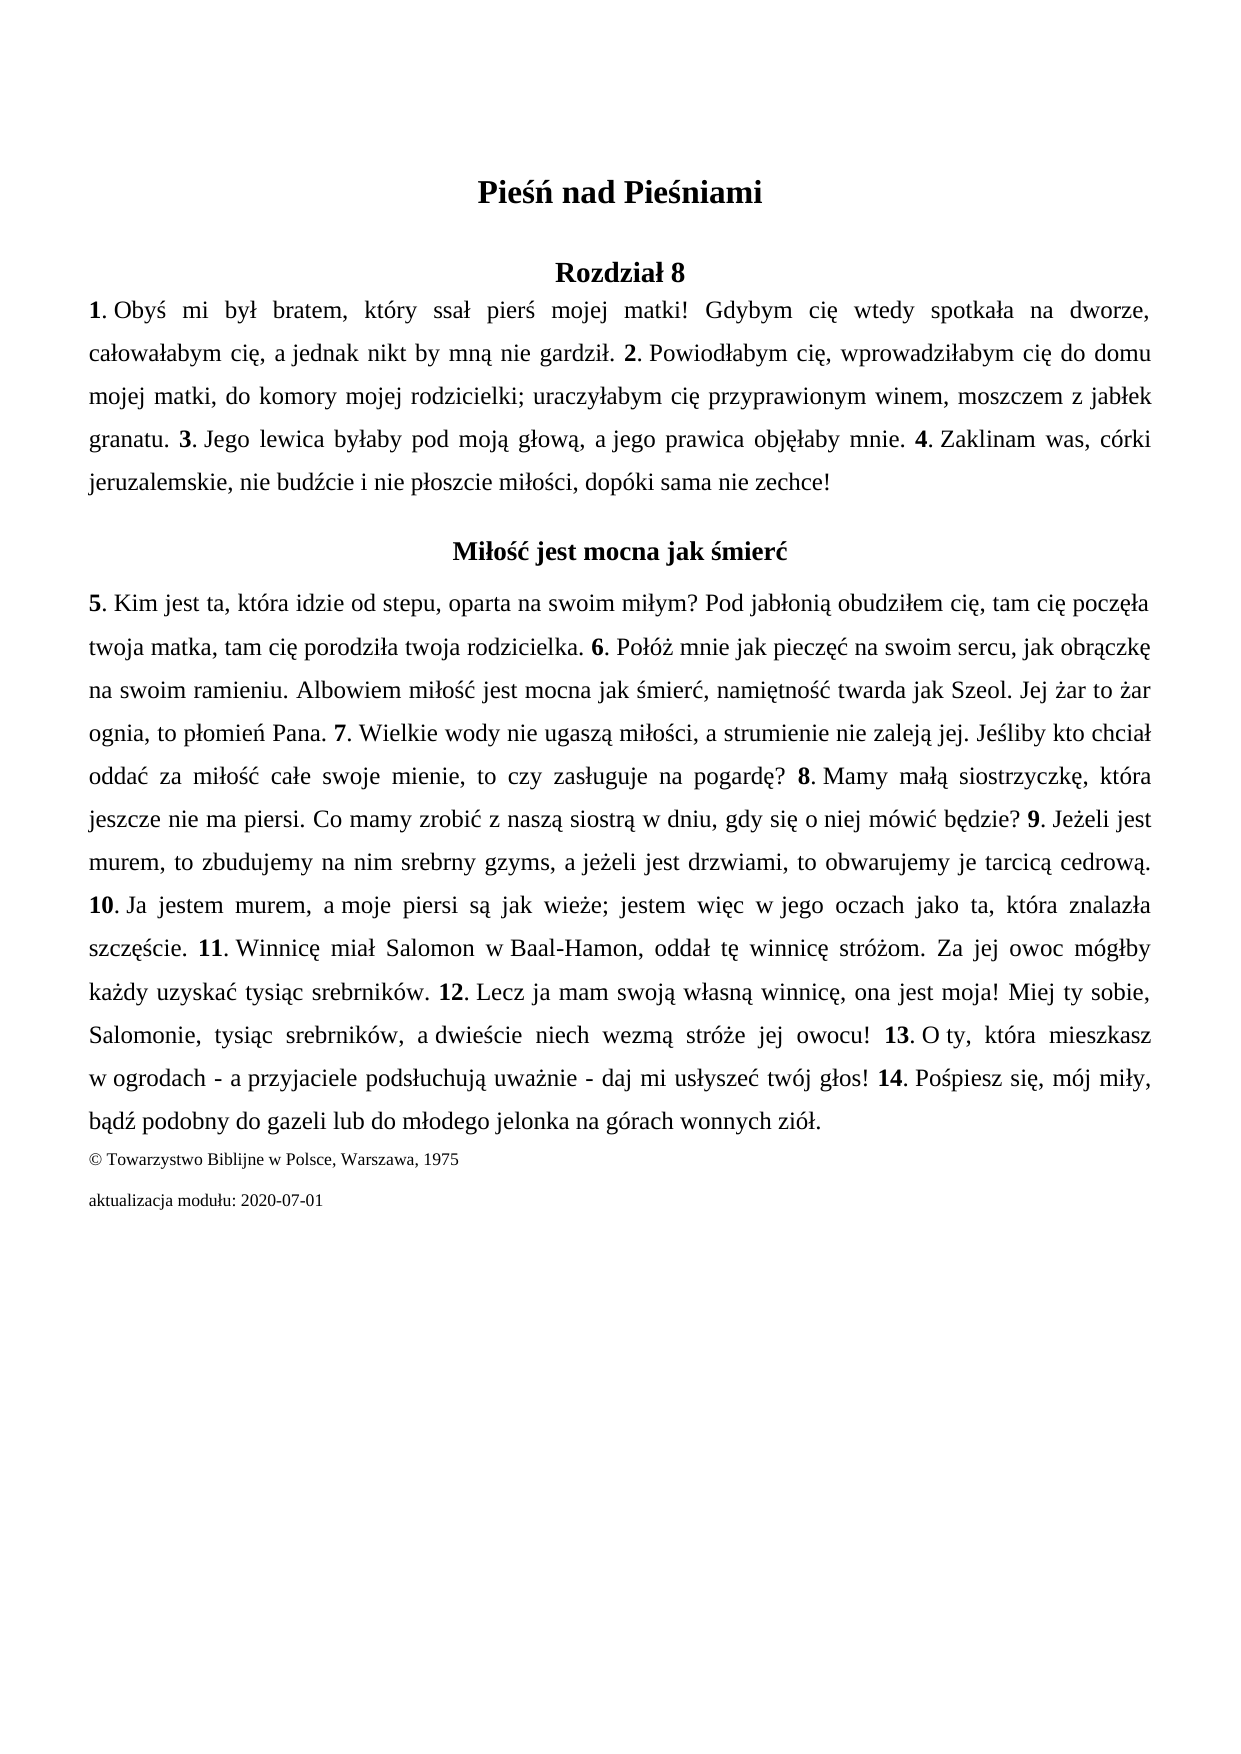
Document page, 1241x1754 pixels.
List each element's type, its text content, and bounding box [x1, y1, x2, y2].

text © Towarzystwo Biblijne w Polsce, Warszawa, 1975 aktualizacja modułu: 2020-07-01 [88, 1149, 1152, 1210]
text Miłość jest mocna jak śmierć [88, 536, 1152, 567]
text Rozdział 8 [88, 255, 1152, 289]
text 5. Kim jest ta, która idzie od stepu, oparta na swoim miłym? Pod jabłonią obudziłem cię, tam cię poczęła twoja matka, tam cię porodziła twoja rodzicielka. 6. Połóż mnie jak pieczęć na swoim sercu, jak obrączkę na swoim ramieniu. Albowiem miłość jest mocna jak śmierć, namiętność twarda jak Szeol. Jej żar to żar ognia, to płomień Pana. 7. Wielkie wody nie ugaszą miłości, a strumienie nie zaleją jej. Jeśliby kto chciał oddać za miłość całe swoje mienie, to czy zasługuje na pogardę? 8. Mamy małą siostrzyczkę, która jeszcze nie ma piersi. Co mamy zrobić z naszą siostrą w dniu, gdy się o niej mówić będzie? 9. Jeżeli jest murem, to zbudujemy na nim srebrny gzyms, a jeżeli jest drzwiami, to obwarujemy je tarcicą cedrową. 10. Ja jestem murem, a moje piersi są jak wieże; jestem więc w jego oczach jako ta, która znalazła szczęście. 11. Winnicę miał Salomon w Baal-Hamon, oddał tę winnicę stróżom. Za jej owoc mógłby każdy uzyskać tysiąc srebrników. 12. Lecz ja mam swoją własną winnicę, ona jest moja! Miej ty sobie, Salomonie, tysiąc srebrników, a dwieście niech wezmą stróże jej owocu! 13. O ty, która mieszkasz w ogrodach - a przyjaciele podsłuchują uważnie - daj mi usłyszeć twój głos! 14. Pośpiesz się, mój miły, bądź podobny do gazeli lub do młodego jelonka na górach wonnych ziół. [88, 588, 1152, 1135]
text Pieśń nad Pieśniami [88, 173, 1152, 211]
text 1. Obyś mi był bratem, który ssał pierś mojej matki! Gdybym cię wtedy spotkała na dworze, całowałabym cię, a jednak nikt by mną nie gardził. 2. Powiodłabym cię, wprowadziłabym cię do domu mojej matki, do komory mojej rodzicielki; uraczyłabym cię przyprawionym winem, moszczem z jabłek granatu. 3. Jego lewica byłaby pod moją głową, a jego prawica objęłaby mnie. 4. Zaklinam was, córki jeruzalemskie, nie budźcie i nie płoszcie miłości, dopóki sama nie zechce! [88, 295, 1152, 496]
